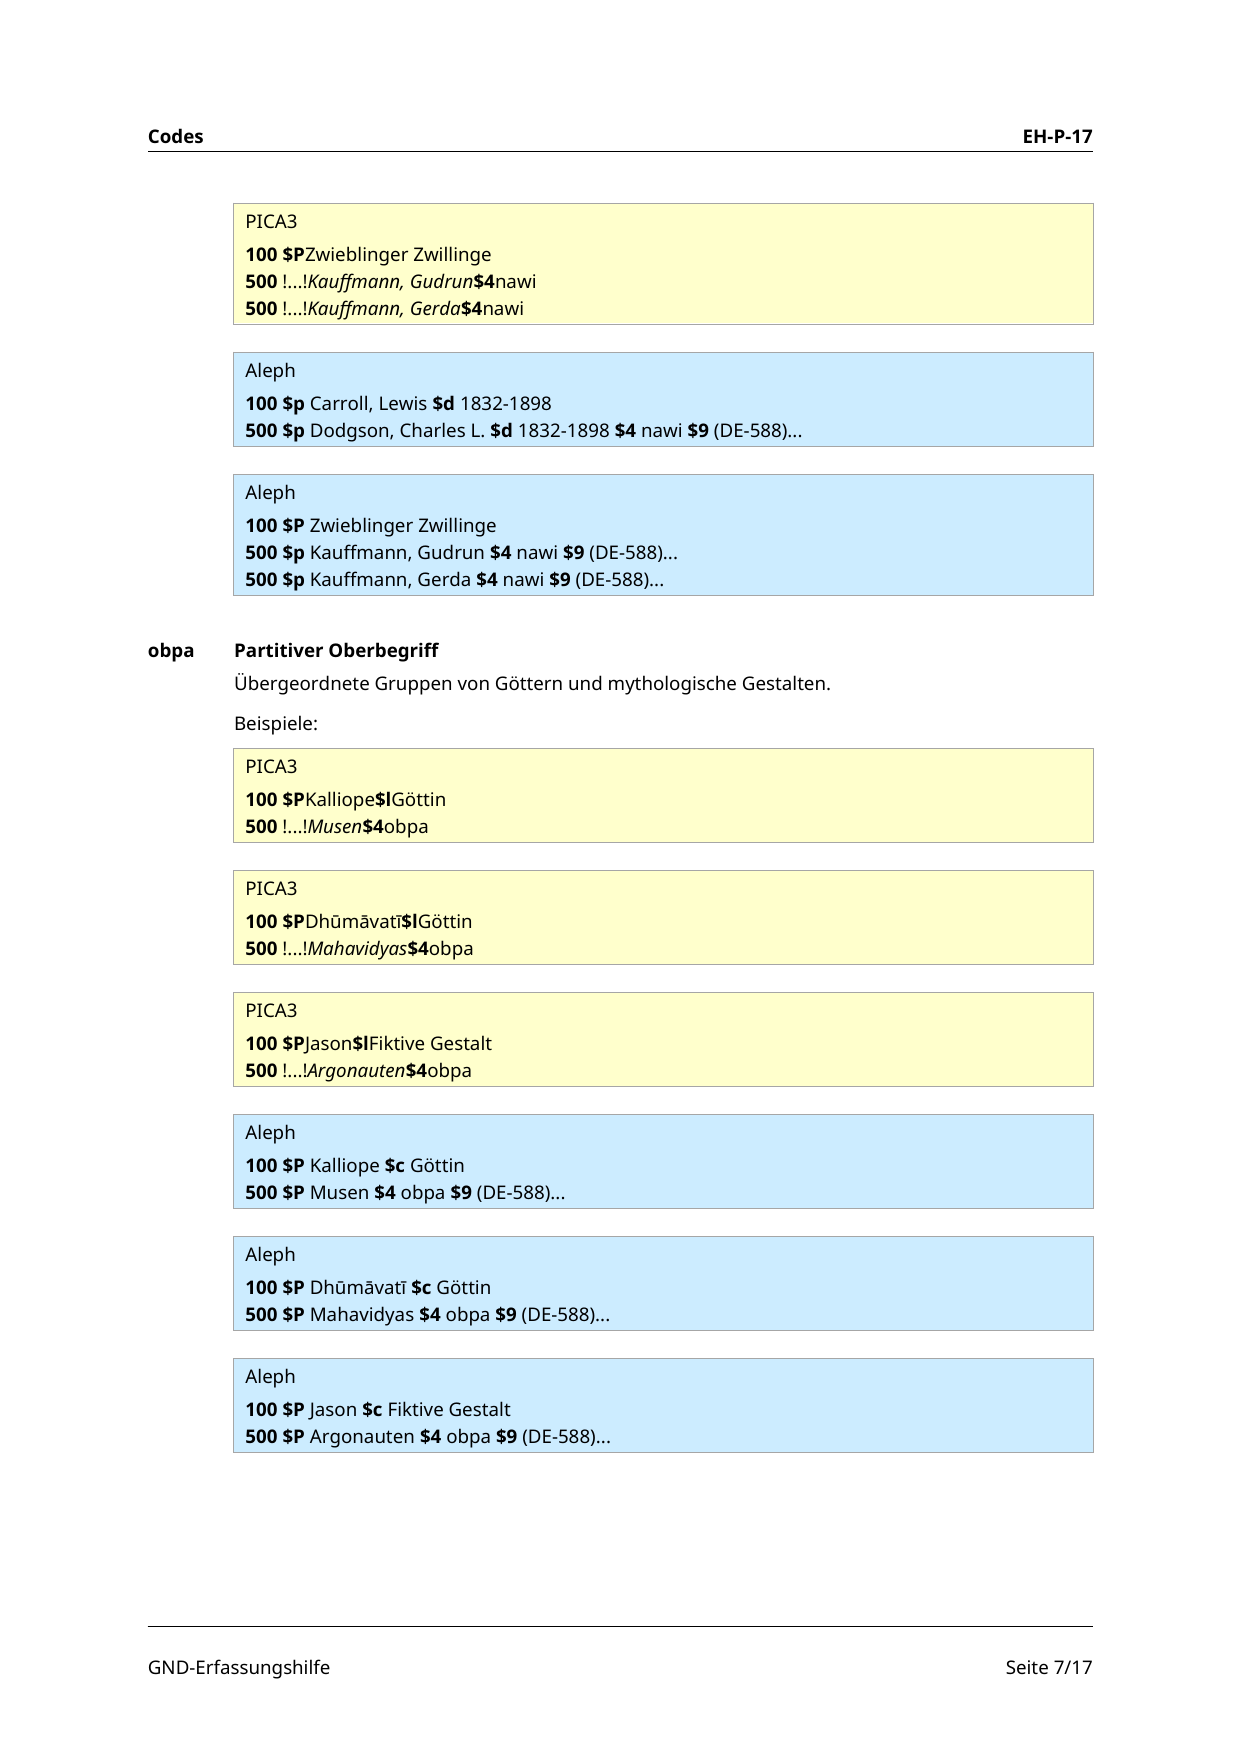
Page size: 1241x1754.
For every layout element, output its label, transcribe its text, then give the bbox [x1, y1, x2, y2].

table_cell 100 $p Carroll, Lewis $d 1832-1898 500 $p Dodgson, Charles L. $d 1832-1898 $4 nawi $9 (DE-588)... [234, 386, 1093, 446]
table_header PICA3 [234, 204, 1093, 236]
text Beispiele: [234, 708, 1093, 735]
table_cell 100 $PZwieblinger Zwillinge 500 !...!Kauffmann, Gudrun$4nawi 500 !...!Kauffmann, Gerda$4nawi [234, 236, 1093, 323]
table_cell 100 $P Dhūmāvatī $c Göttin 500 $P Mahavidyas $4 obpa $9 (DE-588)... [234, 1270, 1093, 1330]
table_header Aleph [234, 1359, 1093, 1392]
table_cell 100 $P Jason $c Fiktive Gestalt 500 $P Argonauten $4 obpa $9 (DE-588)... [234, 1392, 1093, 1452]
text obpa Partitiver Oberbegriff [148, 635, 1093, 662]
table_cell 100 $PDhūmāvatī$lGöttin 500 !...!Mahavidyas$4obpa [234, 904, 1093, 964]
table_header PICA3 [234, 871, 1093, 904]
table_cell 100 $P Kalliope $c Göttin 500 $P Musen $4 obpa $9 (DE-588)... [234, 1148, 1093, 1208]
table_cell 100 $PJason$lFiktive Gestalt 500 !...!Argonauten$4obpa [234, 1026, 1093, 1086]
table_header Aleph [234, 475, 1093, 508]
table_header PICA3 [234, 993, 1093, 1026]
table_header PICA3 [234, 749, 1093, 782]
table_header Aleph [234, 1115, 1093, 1148]
table_cell 100 $PKalliope$lGöttin 500 !...!Musen$4obpa [234, 782, 1093, 842]
table_cell 100 $P Zwieblinger Zwillinge 500 $p Kauffmann, Gudrun $4 nawi $9 (DE-588)... 500 $p Kauffmann, Gerda $4 nawi $9 (DE-588)... [234, 508, 1093, 595]
table_header Aleph [234, 1237, 1093, 1270]
table_header Aleph [234, 353, 1093, 386]
text Übergeordnete Gruppen von Göttern und mythologische Gestalten. [234, 669, 1093, 696]
